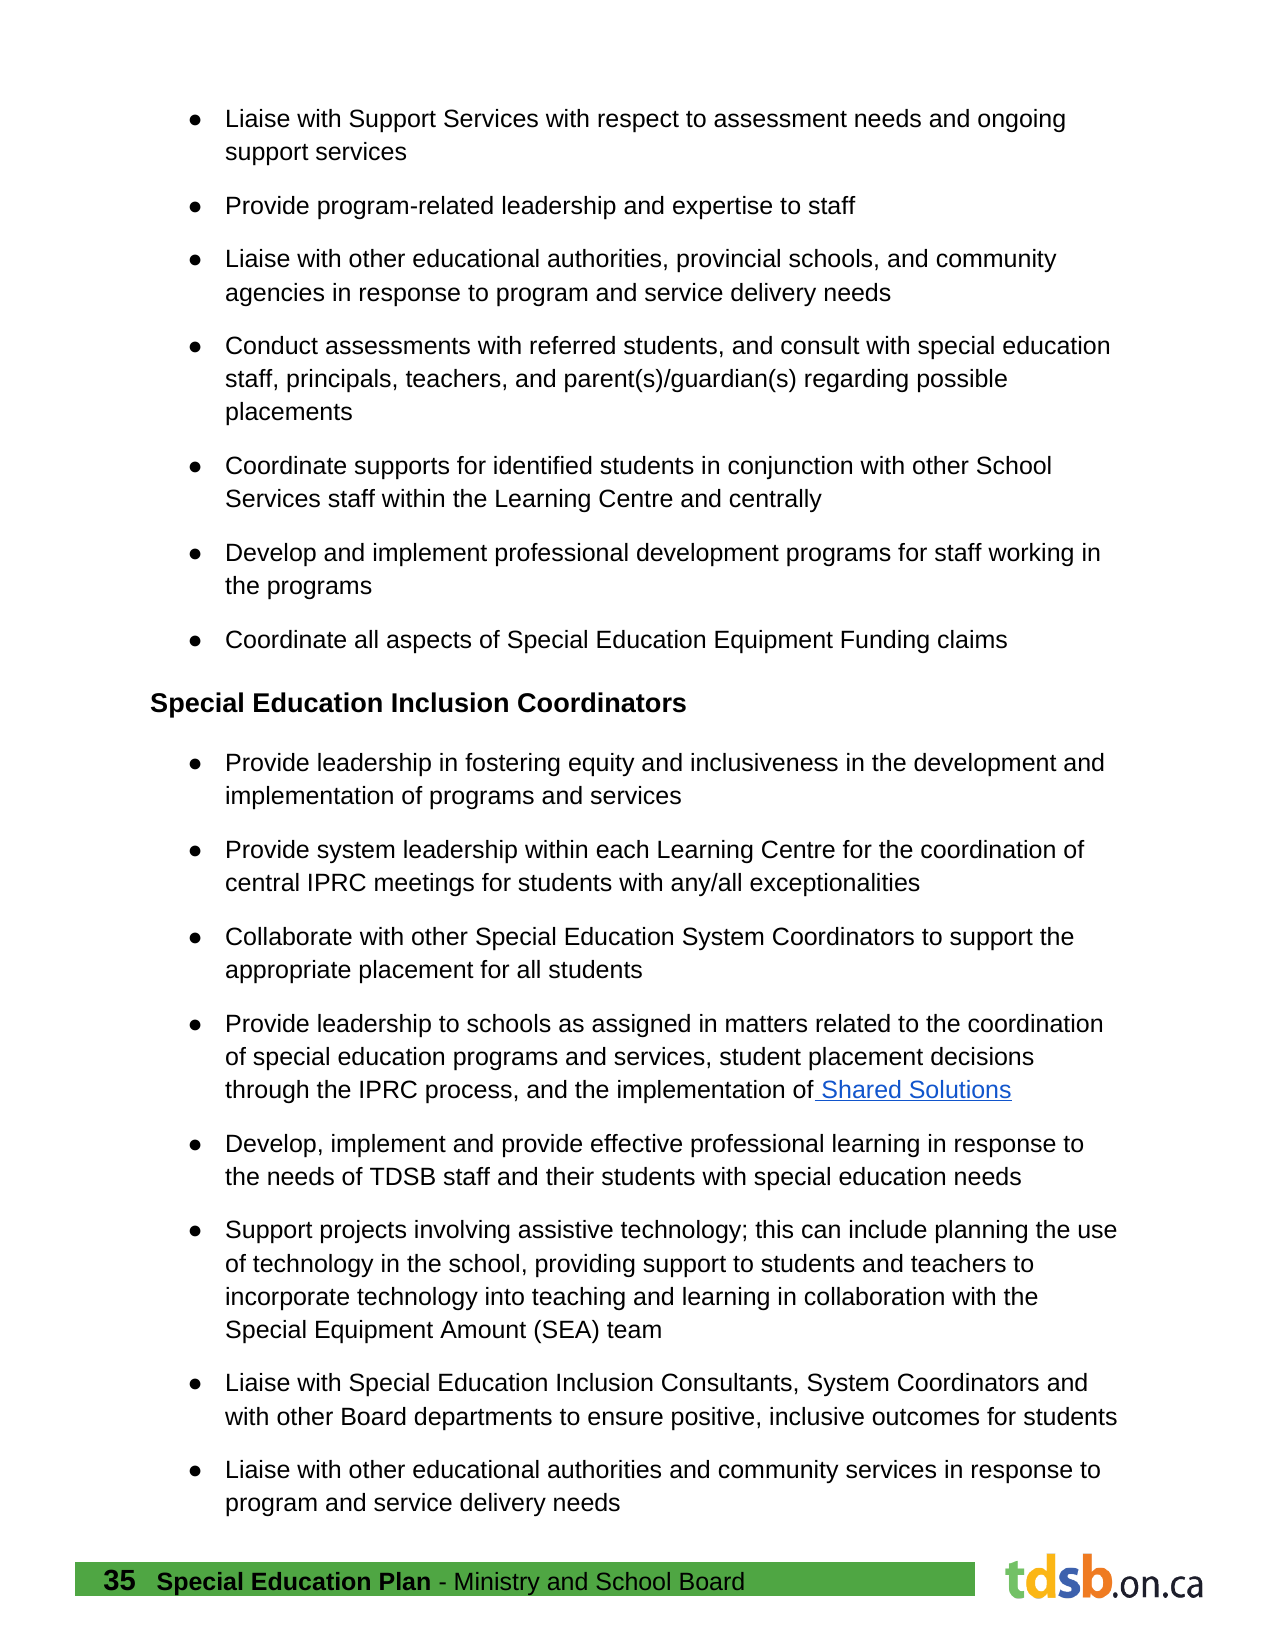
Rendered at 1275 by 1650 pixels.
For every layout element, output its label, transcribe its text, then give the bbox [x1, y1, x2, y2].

list Collaborate with other Special Education System Coordinators to support the appropriate placement for all students [187, 922, 1125, 984]
list Liaise with other educational authorities and community services in response to program and service delivery needs [187, 1455, 1125, 1517]
list Develop and implement professional development programs for staff working in the programs [187, 538, 1125, 600]
list Coordinate supports for identified students in conjunction with other School Services staff within the Learning Centre and centrally [187, 451, 1125, 513]
list Coordinate all aspects of Special Education Equipment Funding claims [187, 625, 1125, 654]
picture [1000, 1550, 1207, 1603]
list Conduct assessments with referred students, and consult with special education staff, principals, teachers, and parent(s)/guardian(s) regarding possible placements [187, 331, 1125, 426]
list Liaise with Special Education Inclusion Consultants, System Coordinators and with other Board departments to ensure positive, inclusive outcomes for students [187, 1368, 1125, 1430]
list Provide system leadership within each Learning Centre for the coordination of central IPRC meetings for students with any/all exceptionalities [187, 835, 1125, 897]
list Liaise with Support Services with respect to assessment needs and ongoing support services [187, 104, 1125, 166]
list Develop, implement and provide effective professional learning in response to the needs of TDSB staff and their students with special education needs [187, 1129, 1125, 1190]
list Liaise with other educational authorities, provincial schools, and community agencies in response to program and service delivery needs [187, 244, 1125, 306]
list Provide program-related leadership and expertise to staff [187, 191, 1125, 219]
list Provide leadership in fostering equity and inclusiveness in the development and implementation of programs and services [187, 748, 1125, 810]
subtitle Special Education Inclusion Coordinators [150, 687, 1125, 718]
list Provide leadership to schools as assigned in matters related to the coordination of special education programs and services, student placement decisions through the IPRC process, and the implementation of Shared Solutions [187, 1009, 1125, 1103]
list Support projects involving assistive technology; this can include planning the use of technology in the school, providing support to students and teachers to incorporate technology into teaching and learning in collaboration with the Special Equipment Amount (SEA) team [187, 1216, 1125, 1343]
